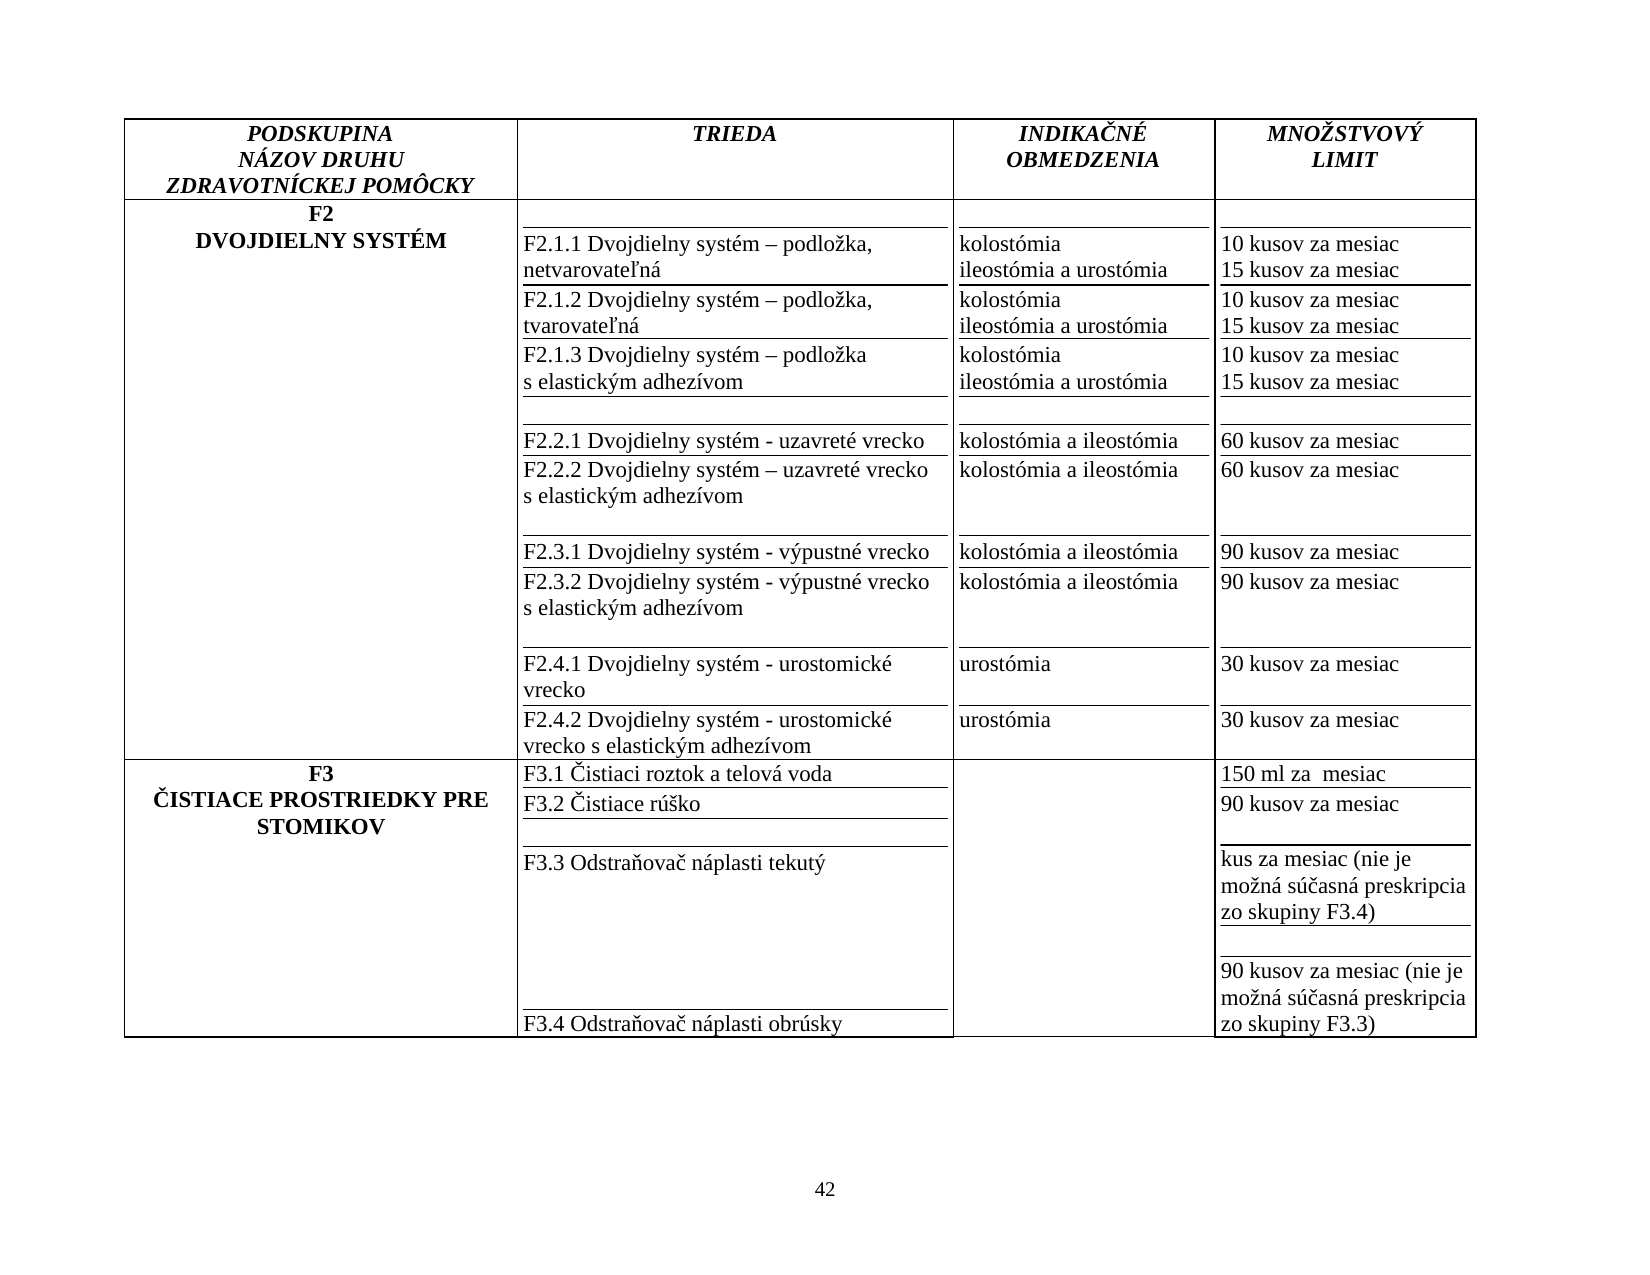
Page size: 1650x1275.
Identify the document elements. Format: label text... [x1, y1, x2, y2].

table_header množstvový LIMIT [1216, 120, 1475, 199]
table_header Podskupina Názov druhu zdravotníckej pomôcky [125, 120, 517, 199]
table_cell kolostómia ileostómia a urostómia kolostómia ileostómia a urostómia kolostómia ileostómia a urostómia kolostómia a ileostómia kolostómia a ileostómia kolostómia a ileostómia kolostómia a ileostómia urostómia urostómia [954, 200, 1214, 759]
table_cell [954, 760, 1214, 1036]
table_cell F2 Dvojdielny systém [125, 200, 517, 759]
table_header Trieda [518, 120, 953, 199]
table_header Indikačné obmedzenia [954, 120, 1214, 199]
table_cell F3.1 Čistiaci roztok a telová voda F3.2 Čistiace rúško F3.3 Odstraňovač náplasti tekutý F3.4 Odstraňovač náplasti obrúsky [518, 760, 953, 1036]
table_cell 10 kusov za mesiac 15 kusov za mesiac 10 kusov za mesiac 15 kusov za mesiac 10 kusov za mesiac 15 kusov za mesiac 60 kusov za mesiac 60 kusov za mesiac 90 kusov za mesiac 90 kusov za mesiac 30 kusov za mesiac 30 kusov za mesiac [1216, 200, 1475, 759]
table_cell 150 ml za mesiac 90 kusov za mesiac kus za mesiac (nie je možná súčasná preskripcia zo skupiny F3.4) 90 kusov za mesiac (nie je možná súčasná preskripcia zo skupiny F3.3) [1216, 760, 1475, 1036]
table_cell F3 Čistiace prostriedky pre stomikov [125, 760, 517, 1036]
table_cell F2.1.1 Dvojdielny systém – podložka, netvarovateľná F2.1.2 Dvojdielny systém – podložka, tvarovateľná F2.1.3 Dvojdielny systém – podložka s elastickým adhezívom F2.2.1 Dvojdielny systém - uzavreté vrecko F2.2.2 Dvojdielny systém – uzavreté vrecko s elastickým adhezívom F2.3.1 Dvojdielny systém - výpustné vrecko F2.3.2 Dvojdielny systém - výpustné vrecko s elastickým adhezívom F2.4.1 Dvojdielny systém - urostomické vrecko F2.4.2 Dvojdielny systém - urostomické vrecko s elastickým adhezívom [518, 200, 953, 759]
